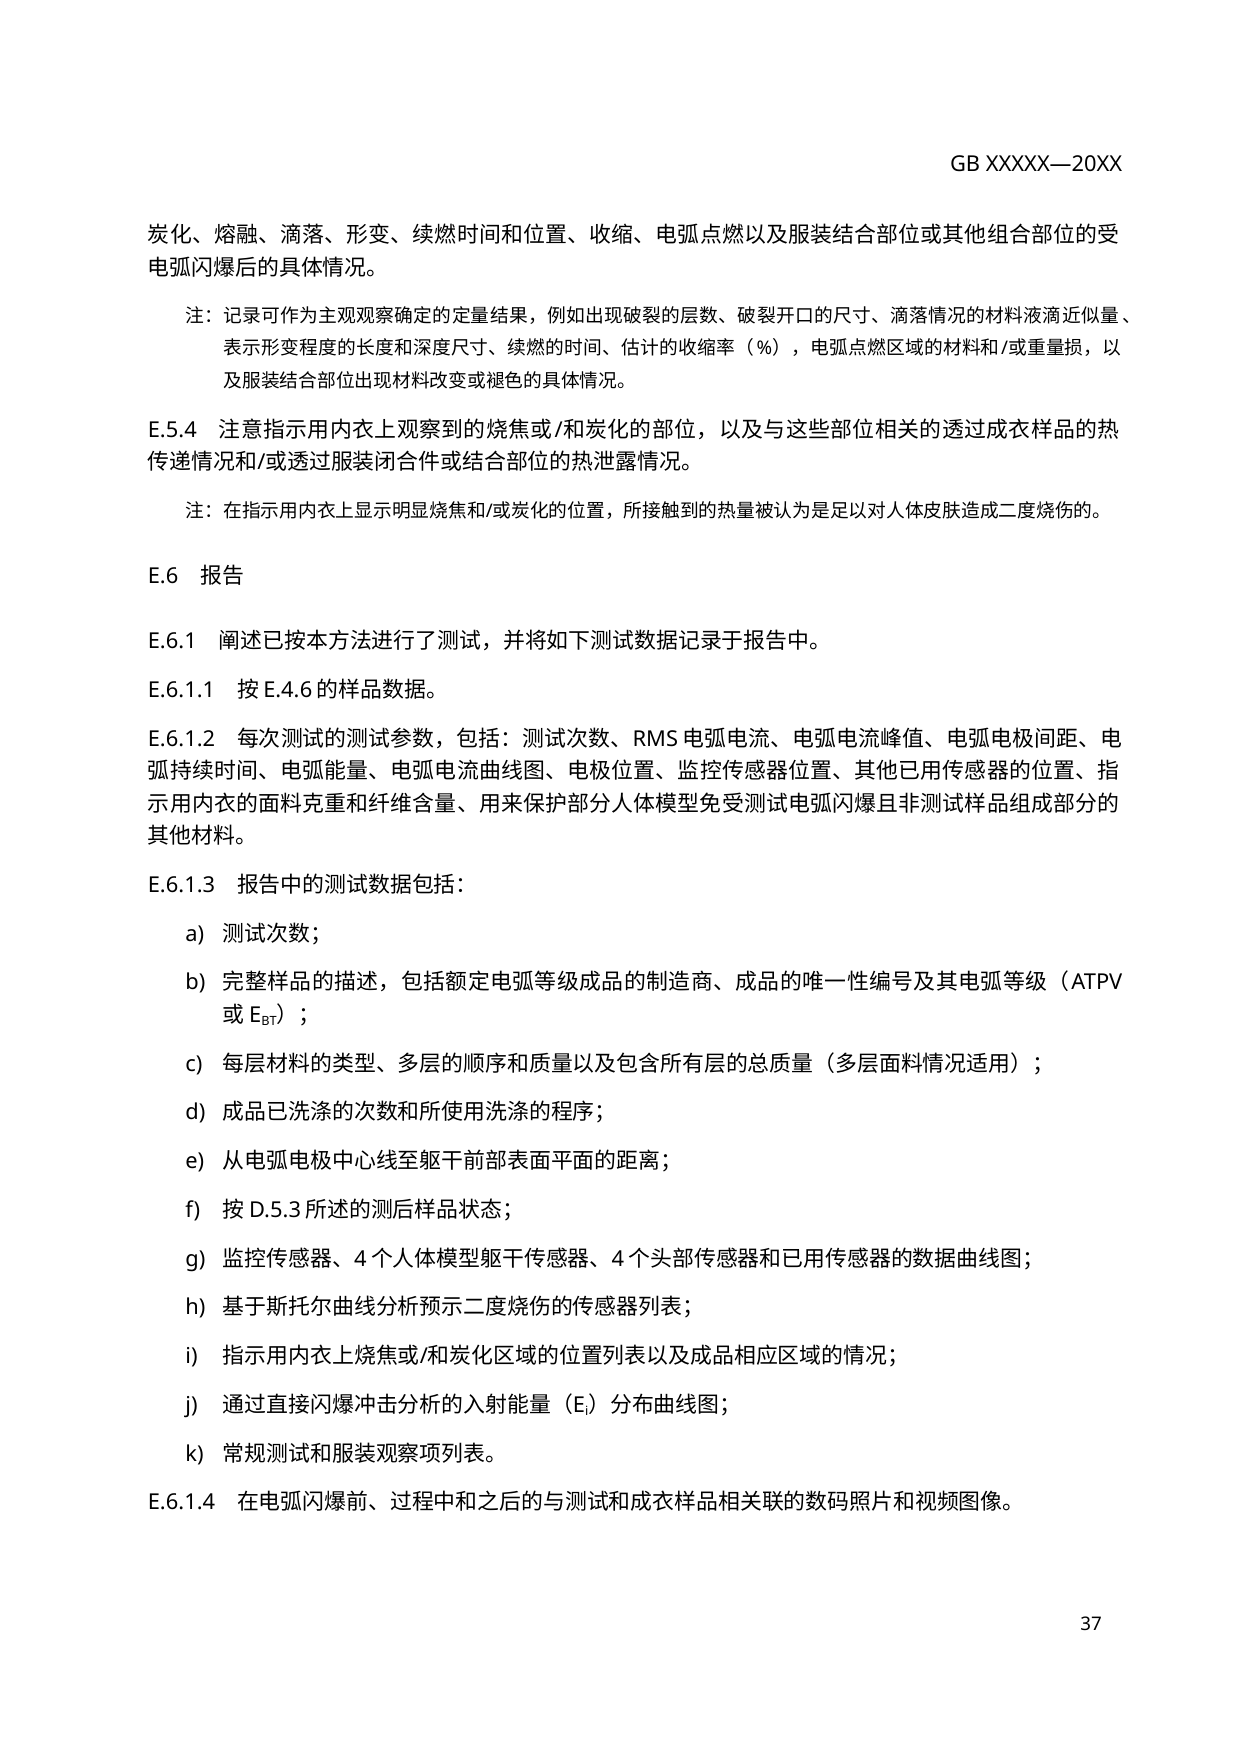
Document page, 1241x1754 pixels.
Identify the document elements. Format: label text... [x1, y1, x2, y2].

text 阐述已按本方法进行了测试，并将如下测试数据记录于报告中。 [148, 623, 1122, 655]
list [148, 217, 1122, 282]
text 注意指示用内衣上观察到的烧焦或/和炭化的部位，以及与这些部位相关的透过成衣样品的热传递情况和/或透过服装闭合件或结合部位的热泄露情况。 [148, 412, 1122, 477]
list 通过直接闪爆冲击分析的入射能量（Ei）分布曲线图； [185, 1387, 1122, 1419]
text 每次测试的测试参数，包括：测试次数、RMS电弧电流、电弧电流峰值、电弧电极间距、电弧持续时间、电弧能量、电弧电流曲线图、电极位置、监控传感器位置、其他已用传感器的位置、指示用内衣的面料克重和纤维含量、用来保护部分人体模型免受测试电弧闪爆且非测试样品组成部分的其他材料。 [148, 720, 1122, 850]
list 指示用内衣上烧焦或/和炭化区域的位置列表以及成品相应区域的情况； [185, 1338, 1122, 1370]
text 报告 [148, 558, 1122, 590]
list 按D.5.3所述的测后样品状态； [185, 1192, 1122, 1224]
list 完整样品的描述，包括额定电弧等级成品的制造商、成品的唯一性编号及其电弧等级（ATPV或EBT）； [185, 964, 1122, 1029]
text 按E.4.6的样品数据。 [148, 672, 1122, 704]
list 测试次数； [185, 915, 1122, 948]
list 每层材料的类型、多层的顺序和质量以及包含所有层的总质量（多层面料情况适用）； [185, 1045, 1122, 1078]
text 在电弧闪爆前、过程中和之后的与测试和成衣样品相关联的数码照片和视频图像。 [148, 1484, 1122, 1517]
list 成品已洗涤的次数和所使用洗涤的程序； [185, 1094, 1122, 1127]
text 记录可作为主观观察确定的定量结果，例如出现破裂的层数、破裂开口的尺寸、滴落情况的材料液滴近似量、表示形变程度的长度和深度尺寸、续燃的时间、估计的收缩率（%），电弧点燃区域的材料和/或重量损，以及服装结合部位出现材料改变或褪色的具体情况。 [186, 298, 1122, 395]
list 监控传感器、4个人体模型躯干传感器、4个头部传感器和已用传感器的数据曲线图； [185, 1240, 1122, 1273]
list 基于斯托尔曲线分析预示二度烧伤的传感器列表； [185, 1289, 1122, 1322]
text 在指示用内衣上显示明显烧焦和/或炭化的位置，所接触到的热量被认为是足以对人体皮肤造成二度烧伤的。 [186, 493, 1122, 525]
list 常规测试和服装观察项列表。 [185, 1435, 1122, 1468]
list 从电弧电极中心线至躯干前部表面平面的距离； [185, 1143, 1122, 1175]
text 报告中的测试数据包括： [148, 867, 1122, 899]
